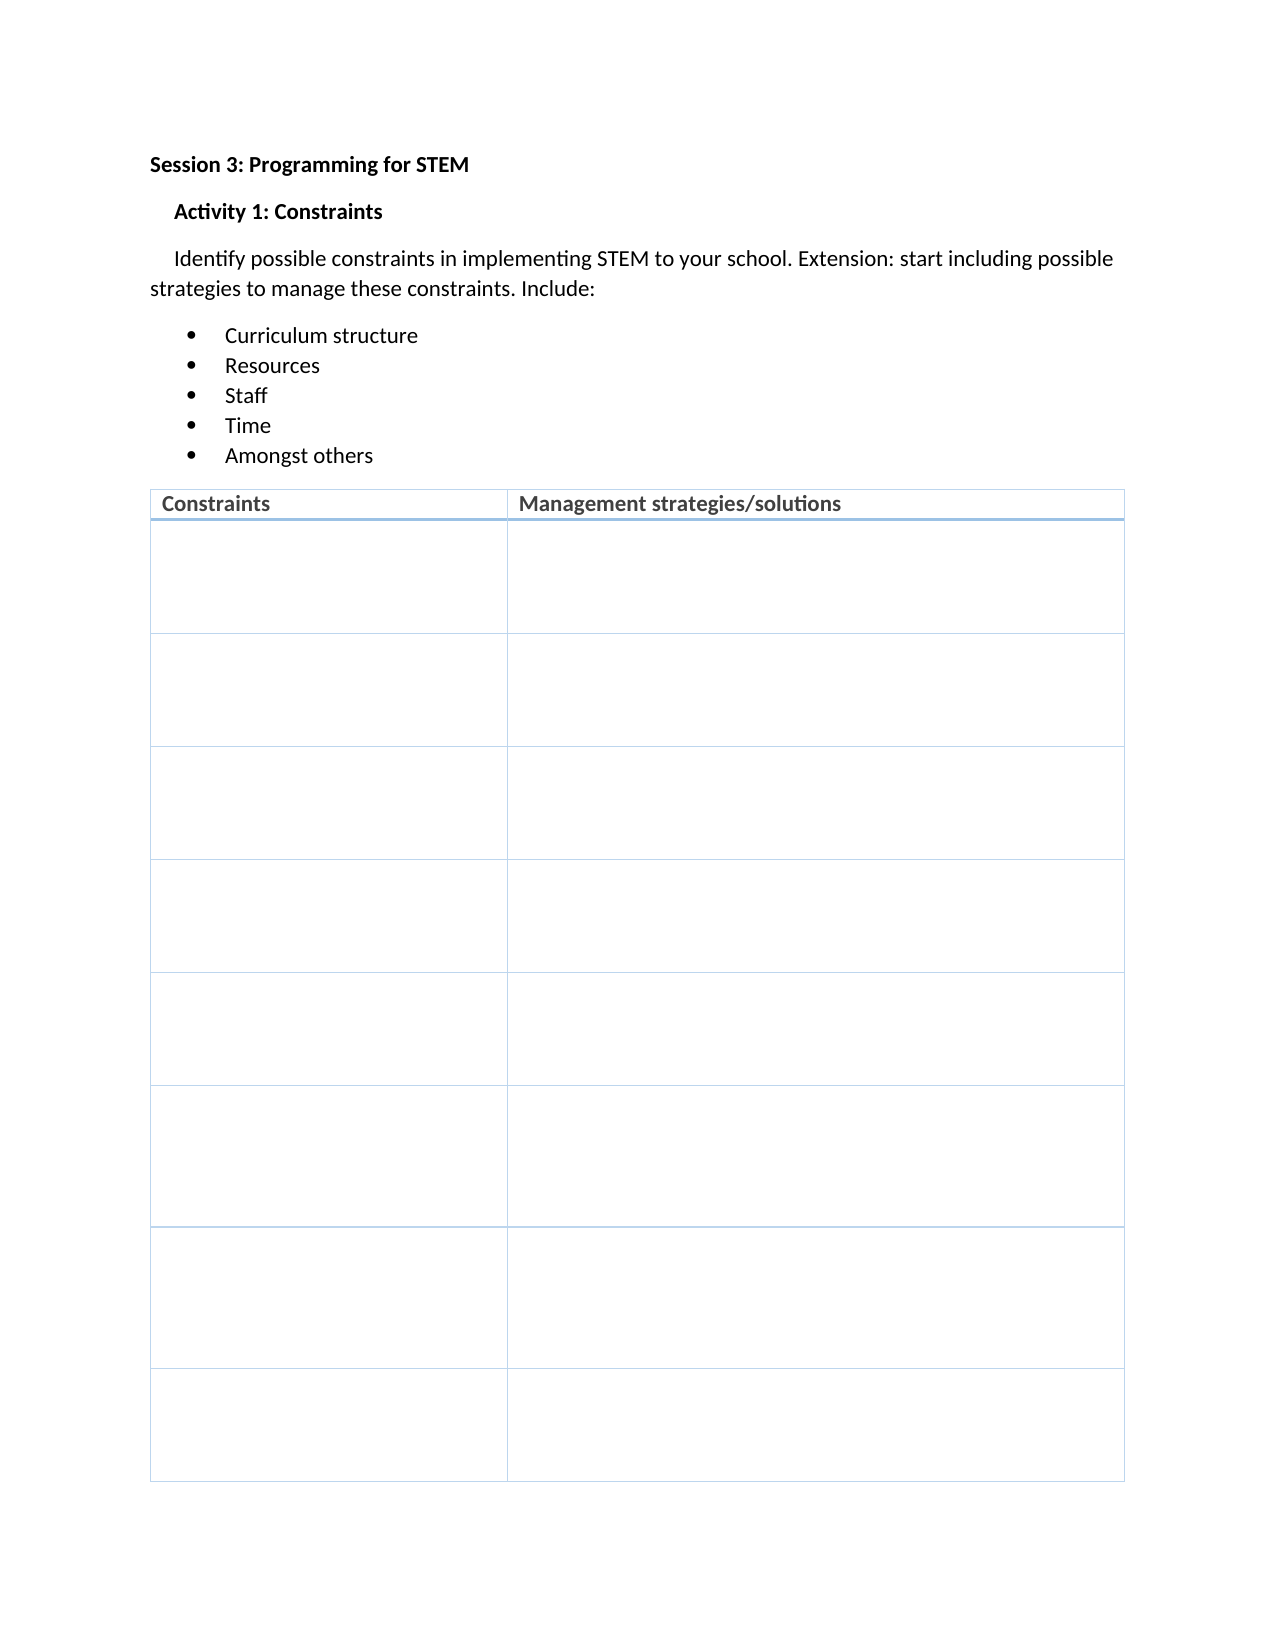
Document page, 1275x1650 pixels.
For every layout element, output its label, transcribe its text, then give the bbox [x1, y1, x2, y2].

table_cell [151, 860, 507, 972]
table_cell [151, 634, 507, 746]
table_cell [151, 973, 507, 1085]
table_cell [151, 1369, 507, 1481]
list Time [187, 411, 1125, 439]
list Curriculum structure [187, 321, 1125, 349]
table_cell [508, 1369, 1124, 1481]
table_cell [151, 521, 507, 633]
table_header Management strategies/solutions [508, 490, 1124, 518]
table_cell [508, 1228, 1124, 1368]
table_cell [151, 747, 507, 859]
table_cell [508, 634, 1124, 746]
text Activity 1: Constraints [150, 197, 1125, 225]
table_cell [151, 1228, 507, 1368]
table_cell [508, 860, 1124, 972]
table_cell [508, 747, 1124, 859]
table_cell [508, 973, 1124, 1085]
table_cell [151, 1086, 507, 1226]
list Resources [187, 351, 1125, 379]
list Amongst others [187, 442, 1125, 470]
table_cell [508, 1086, 1124, 1226]
text Session 3: Programming for STEM [150, 150, 1125, 178]
table_cell [508, 521, 1124, 633]
table_header Constraints [151, 490, 507, 518]
list Staff [187, 381, 1125, 409]
text Identify possible constraints in implementing STEM to your school. Extension: start including possible strategies to manage these constraints. Include: [150, 244, 1125, 302]
